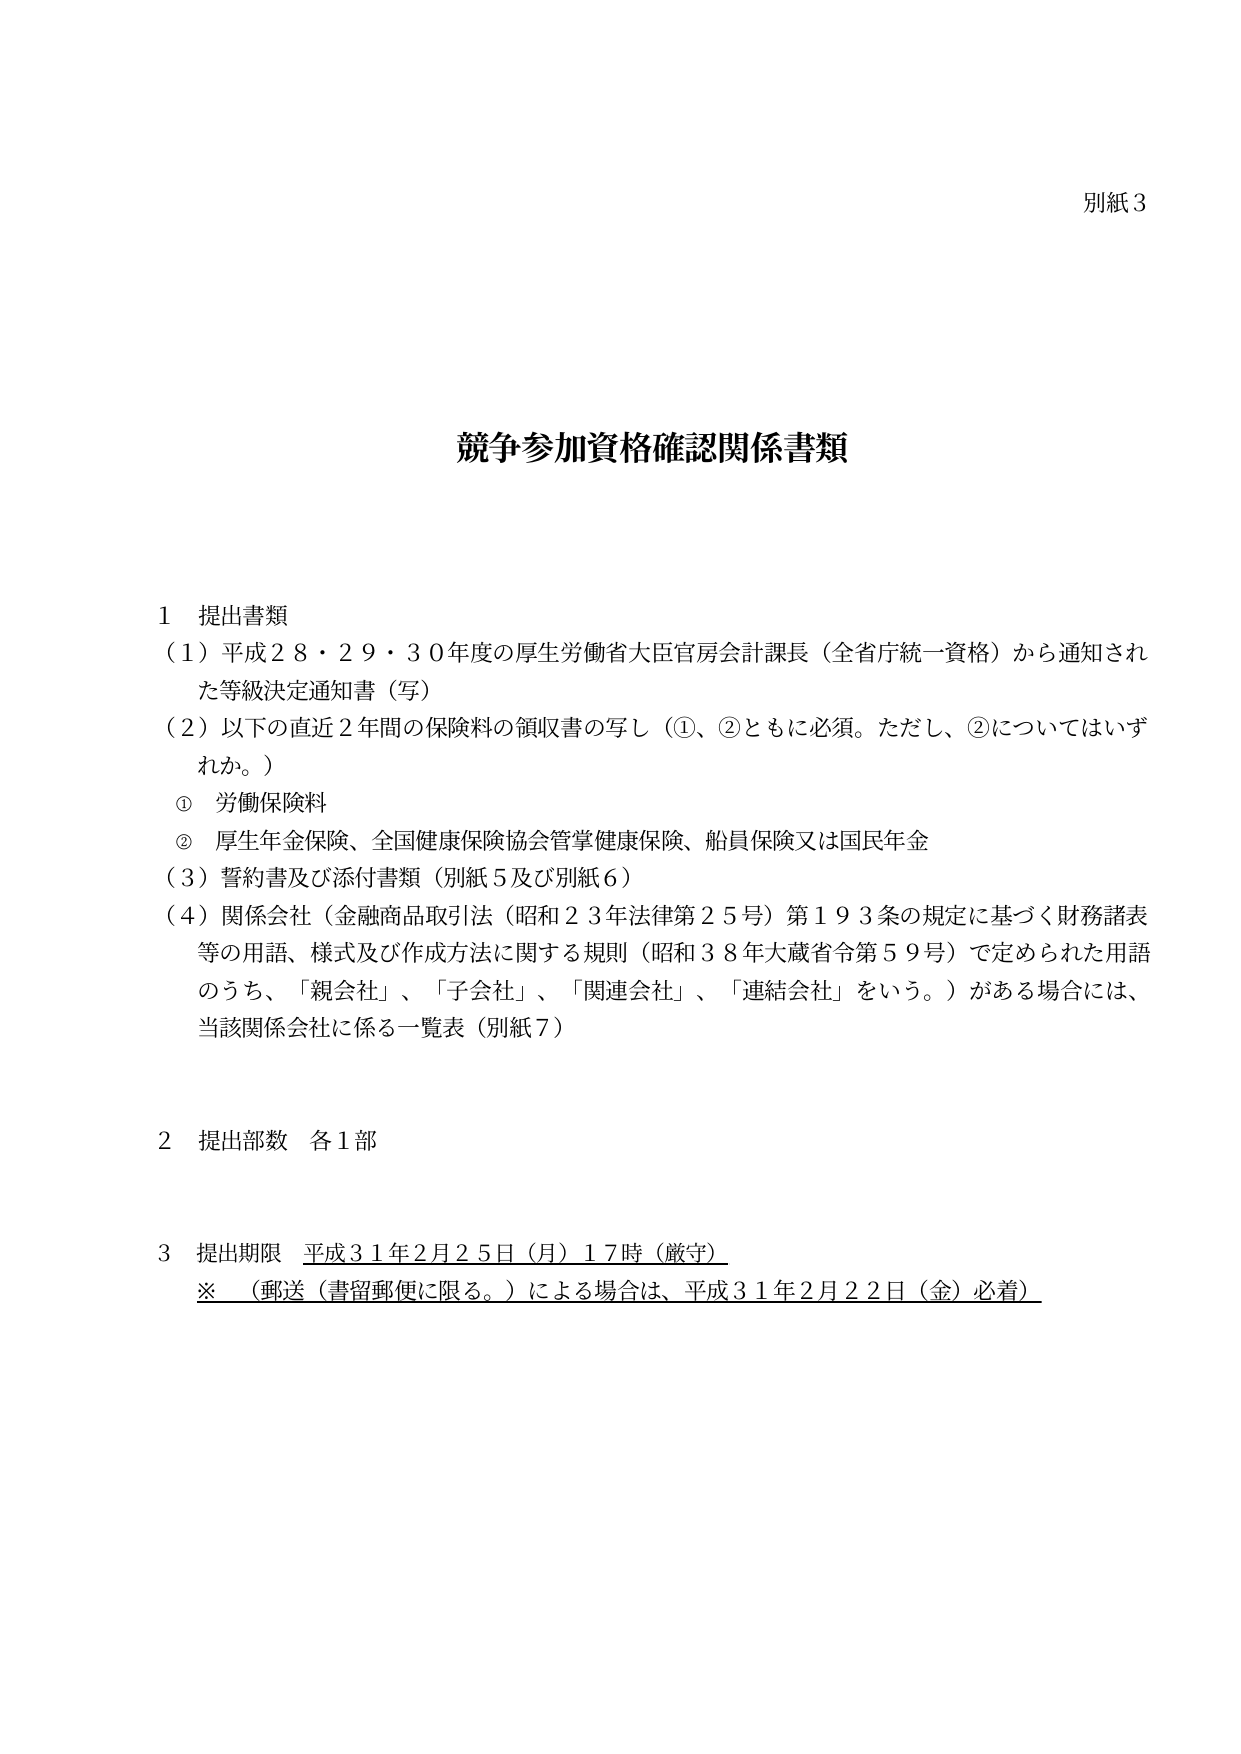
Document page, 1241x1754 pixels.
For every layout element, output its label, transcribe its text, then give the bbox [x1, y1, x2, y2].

text （１）平成２８・２９・３０年度の厚生労働省大臣官房会計課長（全省庁統一資格）から通知された等級決定通知書（写） [153, 633, 1152, 708]
text （２）以下の直近２年間の保険料の領収書の写し（①、②ともに必須。ただし、②についてはいずれか。） [153, 708, 1152, 783]
text 別紙３ [153, 183, 1152, 221]
text ３ 提出期限 平成３１年２月２５日（月）１７時（厳守） [153, 1233, 1163, 1271]
text ※ （郵送（書留郵便に限る。）による場合は、平成３１年２月２２日（金）必着） [153, 1271, 1163, 1308]
text ② 厚生年金保険、全国健康保険協会管掌健康保険、船員保険又は国民年金 [153, 821, 1152, 858]
text 競争参加資格確認関係書類 [153, 408, 1152, 483]
text （３）誓約書及び添付書類（別紙５及び別紙６） [153, 858, 1152, 896]
text （４）関係会社（金融商品取引法（昭和２３年法律第２５号）第１９３条の規定に基づく財務諸表等の用語、様式及び作成方法に関する規則（昭和３８年大蔵省令第５９号）で定められた用語のうち、「親会社」、「子会社」、「関連会社」、「連結会社」をいう。）がある場合には、当該関係会社に係る一覧表（別紙７） [153, 896, 1152, 1046]
text ２ 提出部数 各１部 [153, 1121, 1152, 1158]
text １ 提出書類 [153, 596, 1152, 633]
text ① 労働保険料 [153, 783, 1152, 821]
